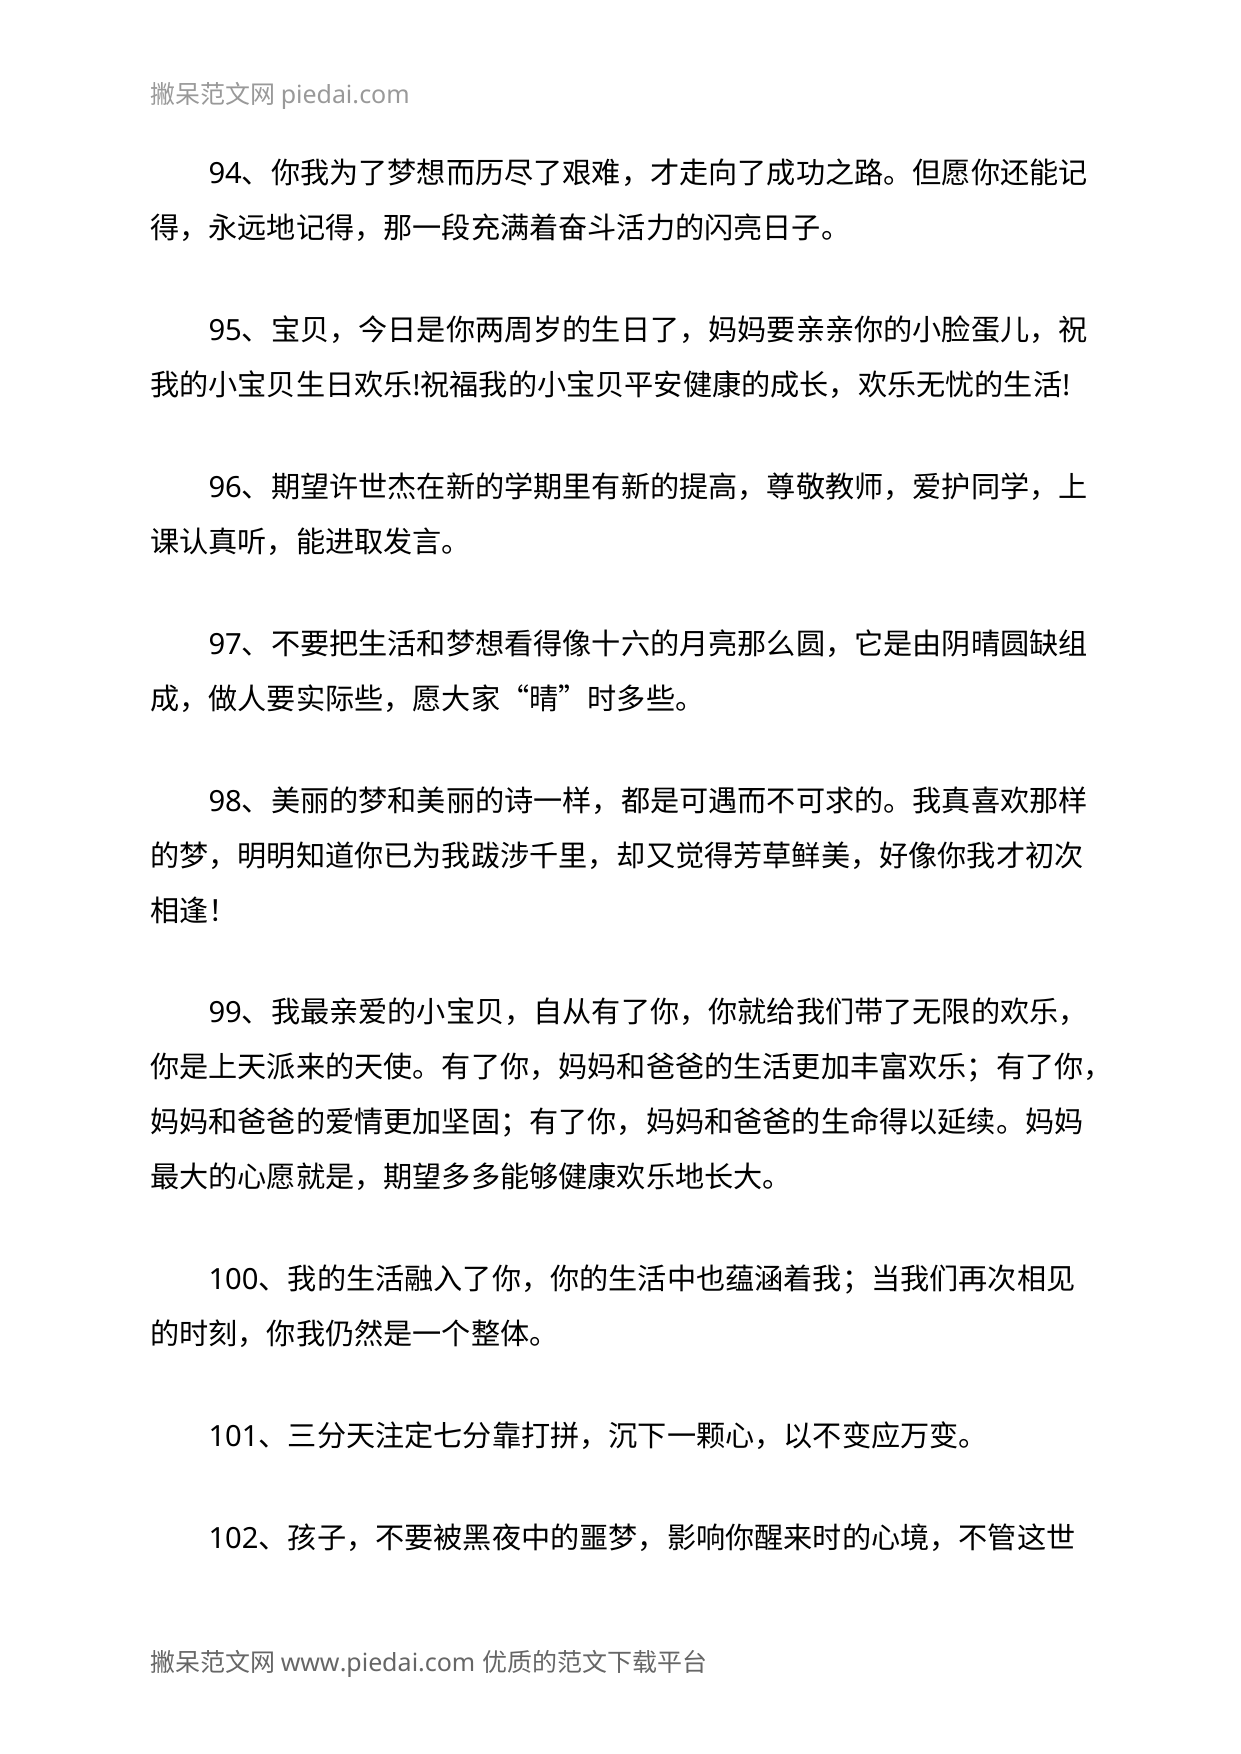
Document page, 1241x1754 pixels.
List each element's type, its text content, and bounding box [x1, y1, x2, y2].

text 101、三分天注定七分靠打拼，沉下一颗心，以不变应万变。 [150, 1412, 1090, 1455]
text 100、我的生活融入了你，你的生活中也蕴涵着我；当我们再次相见的时刻，你我仍然是一个整体。 [150, 1256, 1090, 1353]
text 98、美丽的梦和美丽的诗一样，都是可遇而不可求的。我真喜欢那样的梦，明明知道你已为我跋涉千里，却又觉得芳草鲜美，好像你我才初次相逢！ [150, 777, 1090, 929]
text 96、期望许世杰在新的学期里有新的提高，尊敬教师，爱护同学，上课认真听，能进取发言。 [150, 464, 1090, 561]
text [150, 1514, 1090, 1557]
text 95、宝贝，今日是你两周岁的生日了，妈妈要亲亲你的小脸蛋儿，祝我的小宝贝生日欢乐!祝福我的小宝贝平安健康的成长，欢乐无忧的生活! [150, 307, 1090, 404]
text 99、我最亲爱的小宝贝，自从有了你，你就给我们带了无限的欢乐，你是上天派来的天使。有了你，妈妈和爸爸的生活更加丰富欢乐；有了你，妈妈和爸爸的爱情更加坚固；有了你，妈妈和爸爸的生命得以延续。妈妈最大的心愿就是，期望多多能够健康欢乐地长大。 [150, 989, 1090, 1196]
text 97、不要把生活和梦想看得像十六的月亮那么圆，它是由阴晴圆缺组成，做人要实际些，愿大家“晴”时多些。 [150, 621, 1090, 718]
text 94、你我为了梦想而历尽了艰难，才走向了成功之路。但愿你还能记得，永远地记得，那一段充满着奋斗活力的闪亮日子。 [150, 150, 1090, 247]
